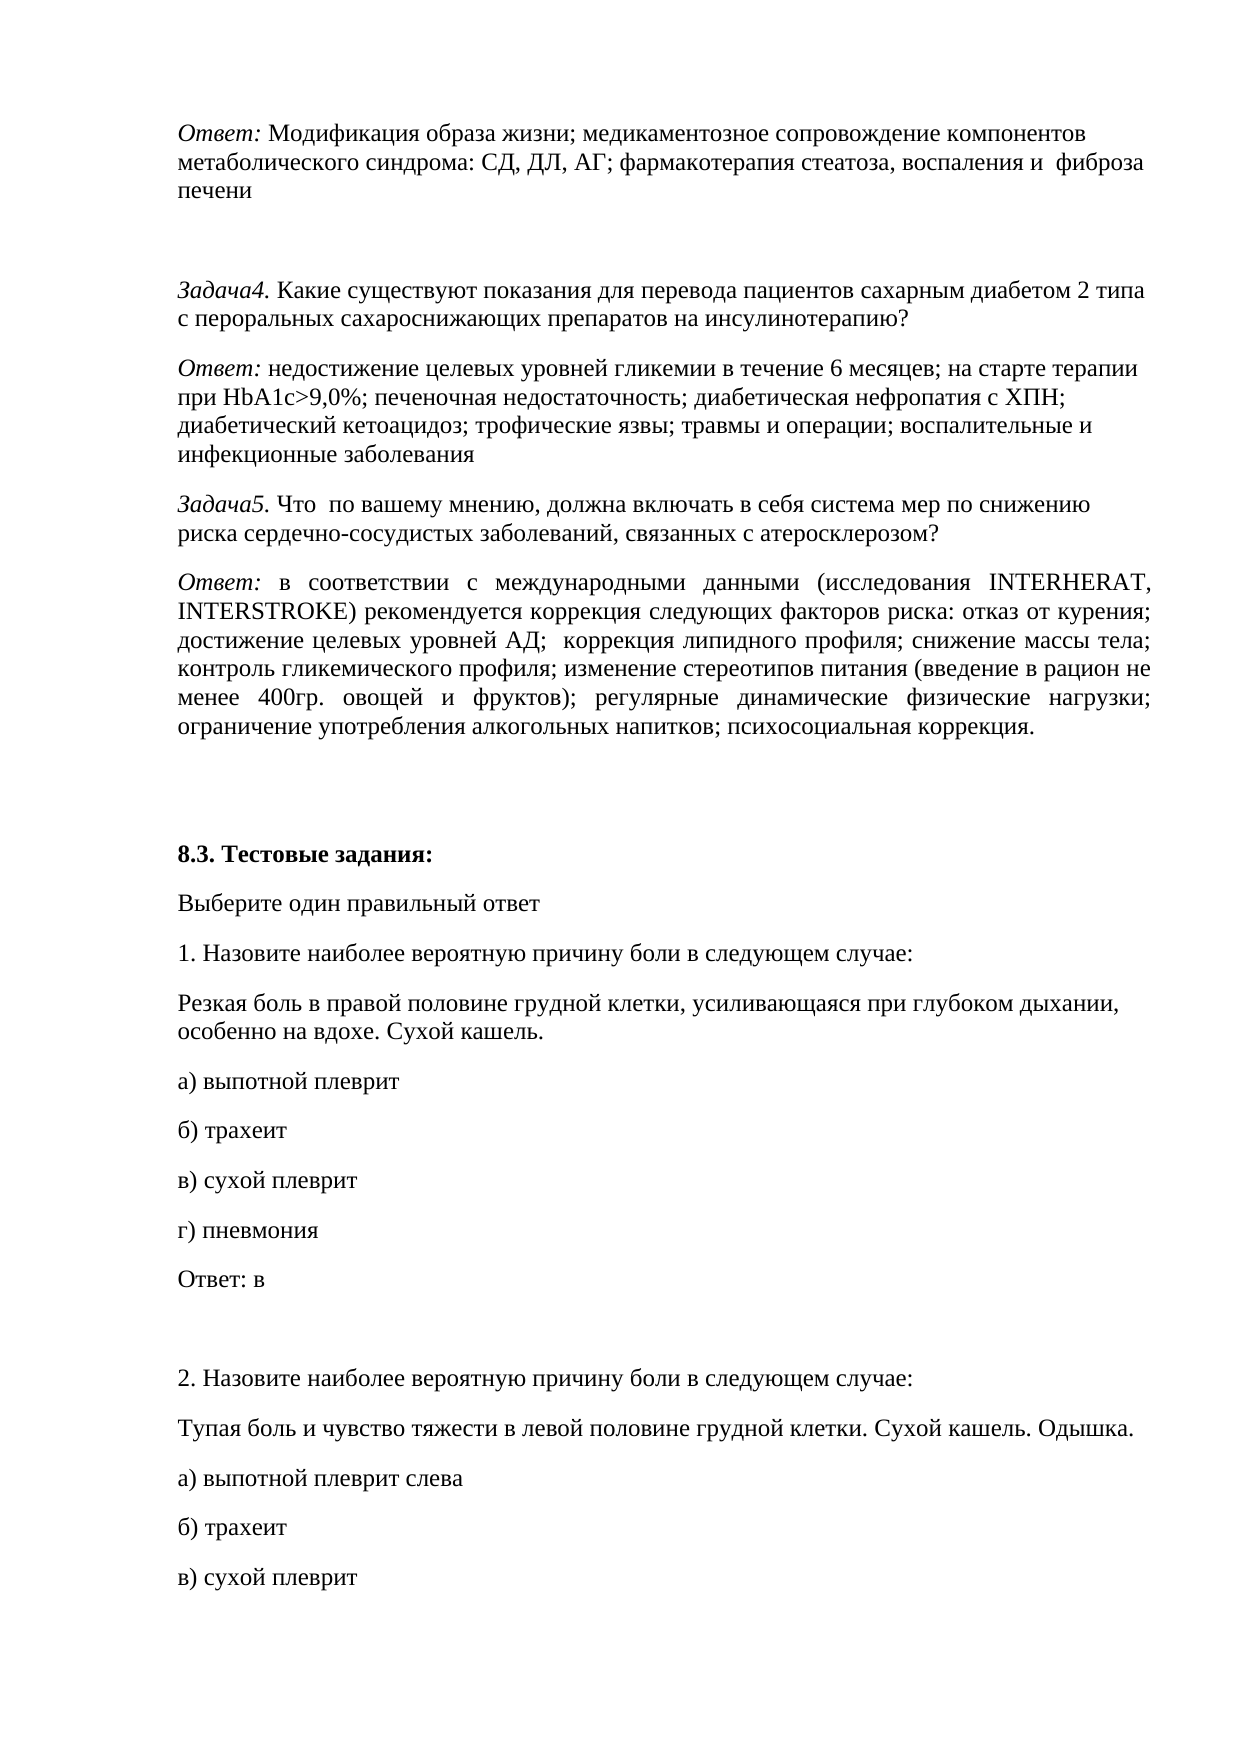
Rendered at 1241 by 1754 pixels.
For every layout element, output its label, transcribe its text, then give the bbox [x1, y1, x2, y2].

text Резкая боль в правой половине грудной клетки, усиливающаяся при глубоком дыхании, особенно на вдохе. Сухой кашель. [177, 988, 1152, 1045]
text а) выпотной плеврит [177, 1066, 1152, 1095]
text Ответ: в соответствии с международными данными (исследования INTERHERAT, INTERSTROKE) рекомендуется коррекция следующих факторов риска: отказ от курения; достижение целевых уровней АД; коррекция липидного профиля; снижение массы тела; контроль гликемического профиля; изменение стереотипов питания (введение в рацион не менее 400гр. овощей и фруктов); регулярные динамические физические нагрузки; ограничение употребления алкогольных напитков; психосоциальная коррекция. [177, 567, 1152, 740]
text 2. Назовите наиболее вероятную причину боли в следующем случае: [177, 1363, 1152, 1392]
text Задача4. Какие существуют показания для перевода пациентов сахарным диабетом 2 типа с пероральных сахароснижающих препаратов на инсулинотерапию? [177, 275, 1152, 332]
text г) пневмония [177, 1215, 1152, 1243]
text Ответ: в [177, 1264, 1152, 1293]
text Задача5. Что по вашему мнению, должна включать в себя система мер по снижению риска сердечно-сосудистых заболеваний, связанных с атеросклерозом? [177, 489, 1152, 546]
text б) трахеит [177, 1116, 1152, 1144]
text в) сухой плеврит [177, 1165, 1152, 1194]
text 1. Назовите наиболее вероятную причину боли в следующем случае: [177, 938, 1152, 967]
text 8.3. Тестовые задания: [177, 839, 1152, 868]
text б) трахеит [177, 1512, 1152, 1541]
text Ответ: недостижение целевых уровней гликемии в течение 6 месяцев; на старте терапии при НbA1c>9,0%; печеночная недостаточность; диабетическая нефропатия с ХПН; диабетический кетоацидоз; трофические язвы; травмы и операции; воспалительные и инфекционные заболевания [177, 353, 1152, 468]
text Выберите один правильный ответ [177, 888, 1152, 917]
text в) сухой плеврит [177, 1562, 1152, 1591]
text Тупая боль и чувство тяжести в левой половине грудной клетки. Сухой кашель. Одышка. [177, 1413, 1152, 1442]
text Ответ: Модификация образа жизни; медикаментозное сопровождение компонентов метаболического синдрома: СД, ДЛ, АГ; фармакотерапия стеатоза, воспаления и фиброза печени [177, 118, 1152, 204]
text а) выпотной плеврит слева [177, 1463, 1152, 1491]
